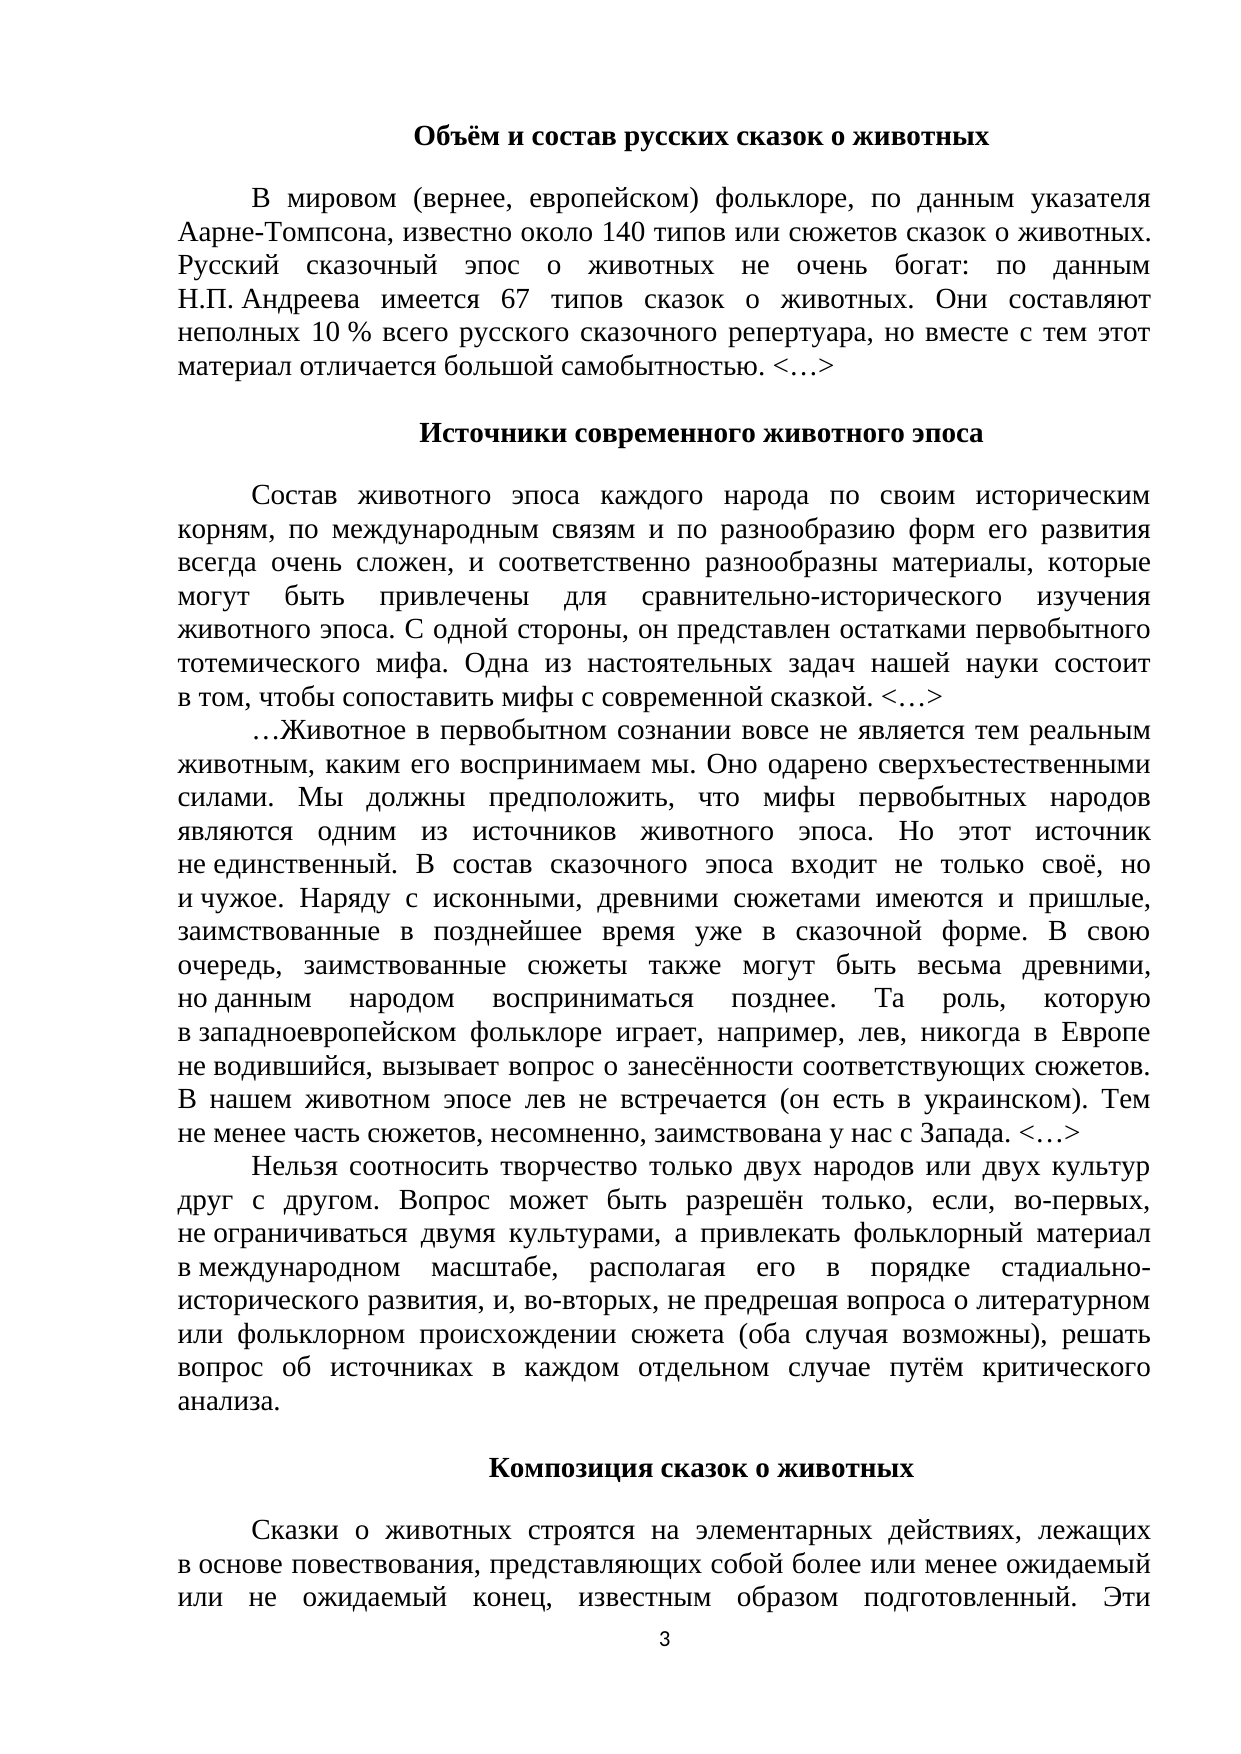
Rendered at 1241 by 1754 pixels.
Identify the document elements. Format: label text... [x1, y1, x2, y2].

text Состав животного эпоса каждого народа по своим историческим корням, по международным связям и по разнообразию форм его развития всегда очень сложен, и соответственно разнообразны материалы, которые могут быть привлечены для сравнительно-исторического изучения животного эпоса. С одной стороны, он представлен остатками первобытного тотемического мифа. Одна из настоятельных задач нашей науки состоит в том, чтобы сопоставить мифы с современной сказкой. <…> [177, 477, 1152, 712]
text Нельзя соотносить творчество только двух народов или двух культур друг с другом. Вопрос может быть разрешён только, если, во-первых, не ограничиваться двумя культурами, а привлекать фольклорный материал в международном масштабе, располагая его в порядке стадиально-исторического развития, и, во-вторых, не предрешая вопроса о литературном или фольклорном происхождении сюжета (оба случая возможны), решать вопрос об источниках в каждом отдельном случае путём критического анализа. [177, 1148, 1152, 1417]
text Композиция сказок о животных [177, 1450, 1152, 1484]
text Объём и состав русских сказок о животных [177, 118, 1152, 152]
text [177, 1512, 1152, 1613]
text …Животное в первобытном сознании вовсе не является тем реальным животным, каким его воспринимаем мы. Оно одарено сверхъестественными силами. Мы должны предположить, что мифы первобытных народов являются одним из источников животного эпоса. Но этот источник не единственный. В состав сказочного эпоса входит не только своё, но и чужое. Наряду с исконными, древними сюжетами имеются и пришлые, заимствованные в позднейшее время уже в сказочной форме. В свою очередь, заимствованные сюжеты также могут быть весьма древними, но данным народом восприниматься позднее. Та роль, которую в западноевропейском фольклоре играет, например, лев, никогда в Европе не водившийся, вызывает вопрос о занесённости соответствующих сюжетов. В нашем животном эпосе лев не встречается (он есть в украинском). Тем не менее часть сюжетов, несомненно, заимствована у нас с Запада. <…> [177, 712, 1152, 1148]
text Источники современного животного эпоса [177, 415, 1152, 449]
text В мировом (вернее, европейском) фольклоре, по данным указателя Аарне-Томпсона, известно около 140 типов или сюжетов сказок о животных. Русский сказочный эпос о животных не очень богат: по данным Н.П. Андреева имеется 67 типов сказок о животных. Они составляют неполных 10 % всего русского сказочного репертуара, но вместе с тем этот материал отличается большой самобытностью. <…> [177, 180, 1152, 382]
